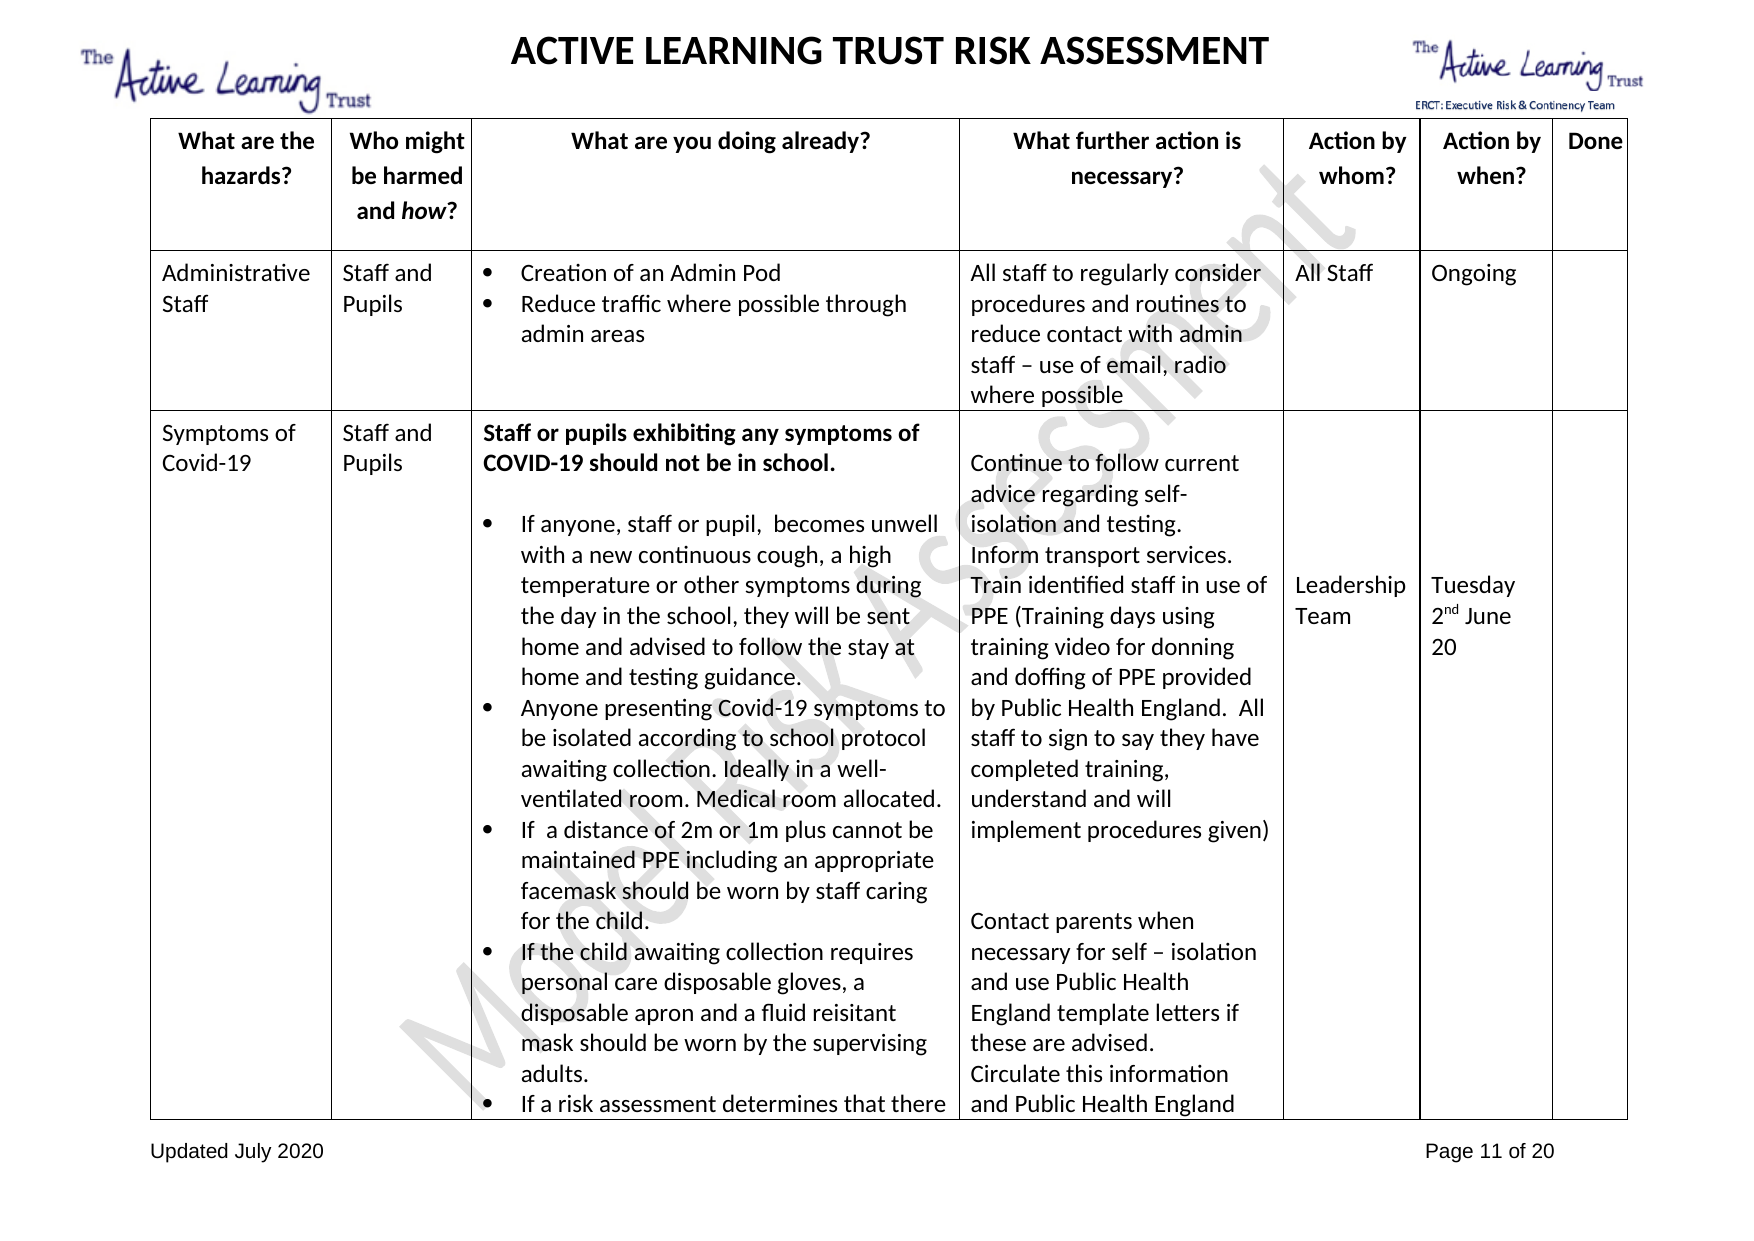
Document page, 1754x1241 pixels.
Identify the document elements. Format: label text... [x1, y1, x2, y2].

table_cell Ongoing [1421, 251, 1552, 410]
table_cell Creation of an Admin Pod Reduce traffic where possible through admin areas [472, 251, 959, 410]
table_cell Tuesday 2nd June 20 [1421, 411, 1552, 1119]
table_header What are you doing already? [472, 119, 959, 250]
picture [78, 35, 381, 121]
picture [1401, 18, 1662, 124]
table_cell Administrative Staff [151, 251, 331, 410]
table_header What are the hazards? [151, 119, 331, 250]
table_header What further action is necessary? [960, 119, 1283, 250]
table_cell Staff and Pupils [332, 251, 471, 410]
table_cell All Staff [1284, 251, 1419, 410]
table_header Action by when? [1421, 119, 1552, 250]
table_cell [1553, 251, 1627, 410]
table_cell Leadership Team [1284, 411, 1419, 1119]
table_header Action by whom? [1284, 119, 1419, 250]
table_cell [1553, 411, 1627, 1119]
table_header Who might be harmed and how? [332, 119, 471, 250]
table_header Done [1553, 119, 1627, 250]
table_cell Symptoms of Covid-19 [151, 411, 331, 1119]
table_cell All staff to regularly consider procedures and routines to reduce contact with admin staff – use of email, radio where possible [960, 251, 1283, 410]
table_cell Staff and Pupils [332, 411, 471, 1119]
